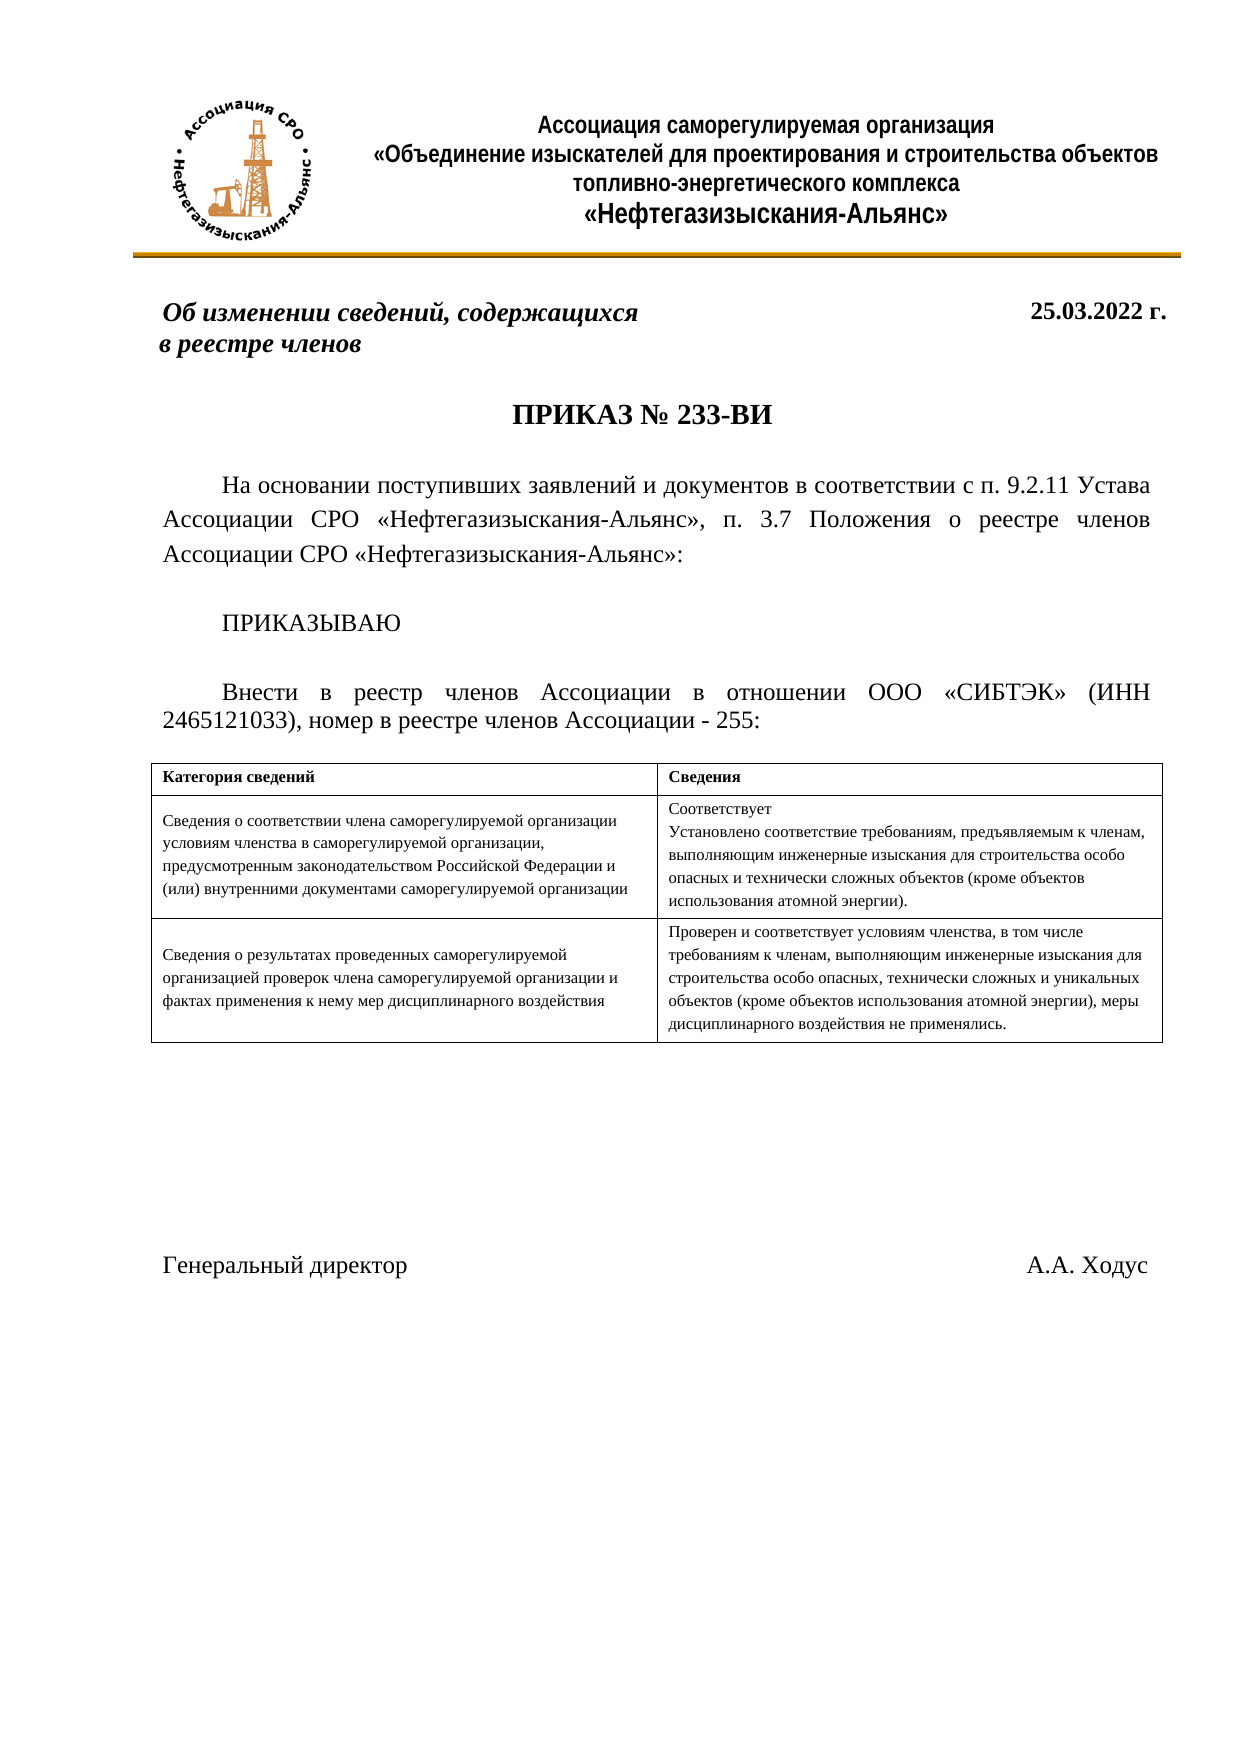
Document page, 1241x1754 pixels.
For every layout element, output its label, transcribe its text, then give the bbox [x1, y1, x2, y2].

text Внести в реестр членов Ассоциации в отношении ООО «СИБТЭК» (ИНН 2465121033), номер в реестре членов Ассоциации - 255: [162, 677, 1152, 734]
text ПРИКАЗЫВАЮ [162, 608, 1152, 637]
table_cell Сведения о соответствии члена саморегулируемой организации условиям членства в саморегулируемой организации, предусмотренным законодательством Российской Федерации и (или) внутренними документами саморегулируемой организации [152, 796, 657, 918]
picture [165, 93, 319, 247]
table_cell Сведения о результатах проведенных саморегулируемой организацией проверок члена саморегулируемой организации и фактах применения к нему мер дисциплинарного воздействия [152, 919, 657, 1042]
table_header [133, 89, 351, 251]
table_header Сведения [658, 764, 1162, 795]
text На основании поступивших заявлений и документов в соответствии с п. 9.2.11 Устава Ассоциации СРО «Нефтегазизыскания-Альянс», п. 3.7 Положения о реестре членов Ассоциации СРО «Нефтегазизыскания-Альянс»: [162, 470, 1152, 568]
table_cell Проверен и соответствует условиям членства, в том числе требованиям к членам, выполняющим инженерные изыскания для строительства особо опасных, технически сложных и уникальных объектов (кроме объектов использования атомной энергии), меры дисциплинарного воздействия не применялись. [658, 919, 1162, 1042]
table_header Ассоциация саморегулируемая организация «Объединение изыскателей для проектирования и строительства объектов топливно-энергетического комплекса «Нефтегазизыскания-Альянс» [351, 89, 1181, 251]
text Генеральный директор А.А. Ходус [162, 1250, 1152, 1278]
table_cell Соответствует Установлено соответствие требованиям, предъявляемым к членам, выполняющим инженерные изыскания для строительства особо опасных и технически сложных объектов (кроме объектов использования атомной энергии). [658, 796, 1162, 918]
text ПРИКАЗ № 233-ВИ [133, 397, 1152, 431]
table_header Об изменении сведений, содержащихся в реестре членов [148, 296, 657, 358]
table_header 25.03.2022 г. [657, 296, 1181, 358]
table_header Категория сведений [152, 764, 657, 795]
